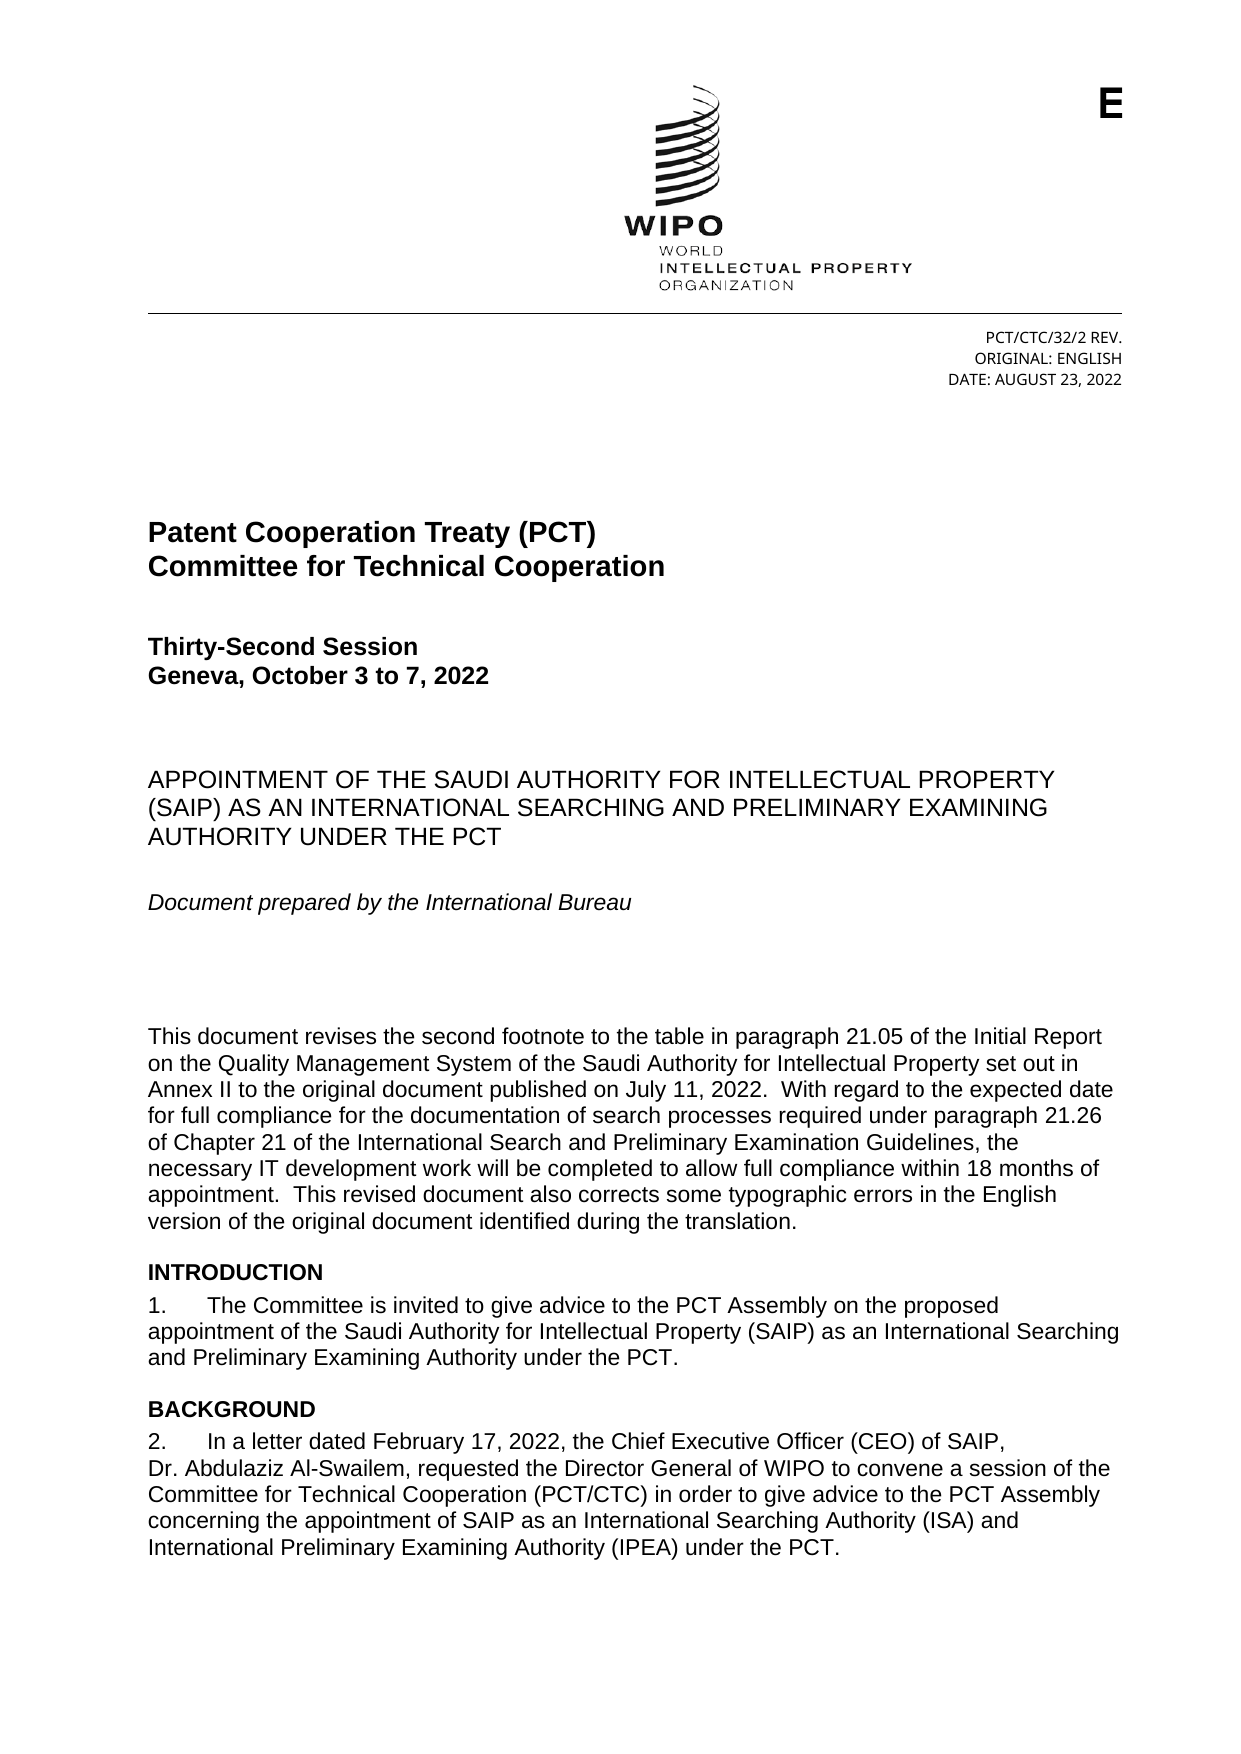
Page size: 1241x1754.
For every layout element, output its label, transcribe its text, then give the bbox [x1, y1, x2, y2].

text The Committee is invited to give advice to the PCT Assembly on the proposed appointment of the Saudi Authority for Intellectual Property (SAIP) as an International Searching and Preliminary Examining Authority under the PCT. [148, 1292, 1122, 1371]
text DATE: August 23, 2022 [148, 369, 1122, 390]
text This document revises the second footnote to the table in paragraph 21.05 of the Initial Report on the Quality Management System of the Saudi Authority for Intellectual Property set out in Annex II to the original document published on July 11, 2022. With regard to the expected date for full compliance for the documentation of search processes required under paragraph 21.26 of Chapter 21 of the International Search and Preliminary Examination Guidelines, the necessary IT development work will be completed to allow full compliance within 18 months of appointment. This revised document also corrects some typographic errors in the English version of the original document identified during the translation. [148, 1023, 1122, 1234]
text PCT/CTC/32/2 Rev. [148, 326, 1122, 348]
subtitle Introduction [148, 1259, 1122, 1285]
picture [623, 79, 1123, 294]
text Document prepared by the International Bureau [148, 888, 1122, 915]
text Geneva, October 3 to 7, 2022 [148, 661, 1122, 690]
text Appointment of the Saudi Authority for Intellectual Property (SAIP) as an International Searching and Preliminary Examining Authority under the PCT [148, 765, 1122, 851]
text ORIGINAL: English [148, 348, 1122, 369]
subtitle Patent Cooperation Treaty (PCT) Committee for Technical Cooperation [148, 515, 1122, 582]
text Thirty-Second Session [148, 632, 1122, 661]
subtitle Background [148, 1396, 1122, 1422]
text In a letter dated February 17, 2022, the Chief Executive Officer (CEO) of SAIP, Dr. Abdulaziz Al-Swailem, requested the Director General of WIPO to convene a session of the Committee for Technical Cooperation (PCT/CTC) in order to give advice to the PCT Assembly concerning the appointment of SAIP as an International Searching Authority (ISA) and International Preliminary Examining Authority (IPEA) under the PCT. [148, 1428, 1122, 1560]
